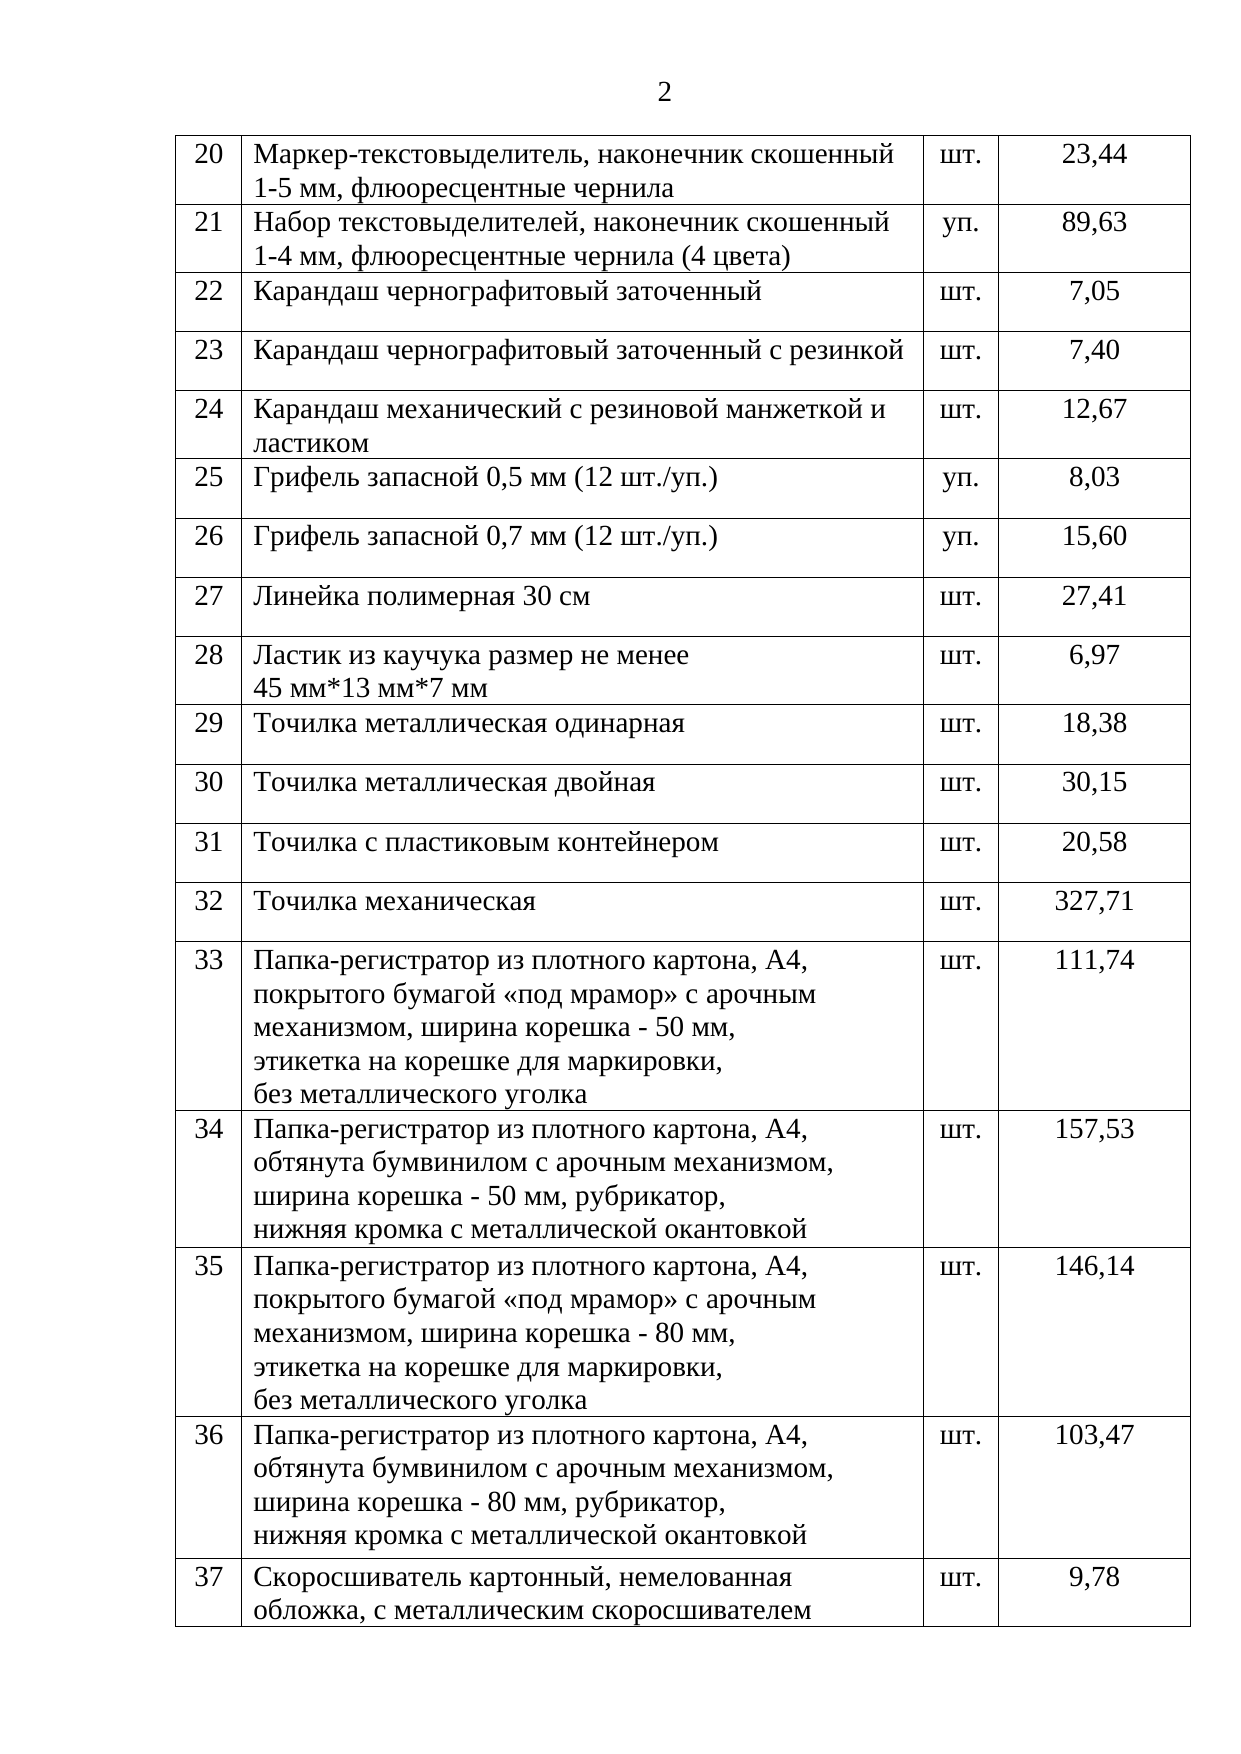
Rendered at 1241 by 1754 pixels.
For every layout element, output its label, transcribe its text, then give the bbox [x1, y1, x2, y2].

table_cell шт. [924, 578, 998, 636]
table_cell 23 [176, 332, 241, 390]
table_cell шт. [924, 1248, 998, 1416]
table_cell 9,78 [999, 1559, 1190, 1626]
table_cell Папка-регистратор из плотного картона, А4, обтянута бумвинилом с арочным механизмом, ширина корешка - 80 мм, рубрикатор, нижняя кромка с металлической окантовкой [242, 1417, 923, 1558]
table_cell шт. [924, 1111, 998, 1247]
table_cell 327,71 [999, 883, 1190, 941]
table_cell шт. [924, 824, 998, 882]
table_cell 25 [176, 459, 241, 517]
table_cell 34 [176, 1111, 241, 1247]
table_cell Скоросшиватель картонный, немелованная обложка, с металлическим скоросшивателем [242, 1559, 923, 1626]
table_cell Грифель запасной 0,7 мм (12 шт./уп.) [242, 519, 923, 577]
table_cell Папка-регистратор из плотного картона, А4, обтянута бумвинилом с арочным механизмом, ширина корешка - 50 мм, рубрикатор, нижняя кромка с металлической окантовкой [242, 1111, 923, 1247]
table_cell 103,47 [999, 1417, 1190, 1558]
table_cell Карандаш чернографитовый заточенный [242, 273, 923, 331]
table_cell 33 [176, 942, 241, 1110]
table_cell 30 [176, 765, 241, 823]
table_cell 30,15 [999, 765, 1190, 823]
table_cell 37 [176, 1559, 241, 1626]
table_cell 18,38 [999, 705, 1190, 763]
table_cell 29 [176, 705, 241, 763]
table_cell Папка-регистратор из плотного картона, А4, покрытого бумагой «под мрамор» с арочным механизмом, ширина корешка - 80 мм, этикетка на корешке для маркировки, без металлического уголка [242, 1248, 923, 1416]
table_cell 20 [176, 136, 241, 203]
table_cell шт. [924, 332, 998, 390]
table_cell шт. [924, 942, 998, 1110]
table_cell шт. [924, 1417, 998, 1558]
table_cell 31 [176, 824, 241, 882]
table_cell шт. [924, 273, 998, 331]
table_cell шт. [924, 391, 998, 458]
table_cell Набор текстовыделителей, наконечник скошенный 1-4 мм, флюоресцентные чернила (4 цвета) [242, 205, 923, 272]
table_cell Точилка металлическая одинарная [242, 705, 923, 763]
table_cell шт. [924, 883, 998, 941]
table_cell 20,58 [999, 824, 1190, 882]
table_cell 28 [176, 637, 241, 704]
table_cell 7,05 [999, 273, 1190, 331]
table_cell 27 [176, 578, 241, 636]
table_cell Точилка с пластиковым контейнером [242, 824, 923, 882]
table_cell Ластик из каучука размер не менее 45 мм*13 мм*7 мм [242, 637, 923, 704]
table_cell уп. [924, 459, 998, 517]
table_cell 24 [176, 391, 241, 458]
table_cell шт. [924, 136, 998, 203]
table_cell 146,14 [999, 1248, 1190, 1416]
table_cell шт. [924, 1559, 998, 1626]
table_cell 7,40 [999, 332, 1190, 390]
table_cell 21 [176, 205, 241, 272]
table_cell Карандаш чернографитовый заточенный с резинкой [242, 332, 923, 390]
table_cell 89,63 [999, 205, 1190, 272]
table_cell 15,60 [999, 519, 1190, 577]
table_cell 36 [176, 1417, 241, 1558]
table_cell 111,74 [999, 942, 1190, 1110]
table_cell шт. [924, 705, 998, 763]
table_cell Линейка полимерная 30 см [242, 578, 923, 636]
table_cell 157,53 [999, 1111, 1190, 1247]
table_cell Папка-регистратор из плотного картона, А4, покрытого бумагой «под мрамор» с арочным механизмом, ширина корешка - 50 мм, этикетка на корешке для маркировки, без металлического уголка [242, 942, 923, 1110]
table_cell 22 [176, 273, 241, 331]
table_cell шт. [924, 765, 998, 823]
table_cell 8,03 [999, 459, 1190, 517]
table_cell 12,67 [999, 391, 1190, 458]
table_cell 35 [176, 1248, 241, 1416]
table_cell шт. [924, 637, 998, 704]
table_cell 23,44 [999, 136, 1190, 203]
table_cell 32 [176, 883, 241, 941]
table_cell 27,41 [999, 578, 1190, 636]
table_cell Точилка металлическая двойная [242, 765, 923, 823]
table_cell Маркер-текстовыделитель, наконечник скошенный 1-5 мм, флюоресцентные чернила [242, 136, 923, 203]
table_cell 6,97 [999, 637, 1190, 704]
table_cell Грифель запасной 0,5 мм (12 шт./уп.) [242, 459, 923, 517]
table_cell уп. [924, 519, 998, 577]
table_cell уп. [924, 205, 998, 272]
table_cell 26 [176, 519, 241, 577]
table_cell Точилка механическая [242, 883, 923, 941]
table_cell Карандаш механический с резиновой манжеткой и ластиком [242, 391, 923, 458]
